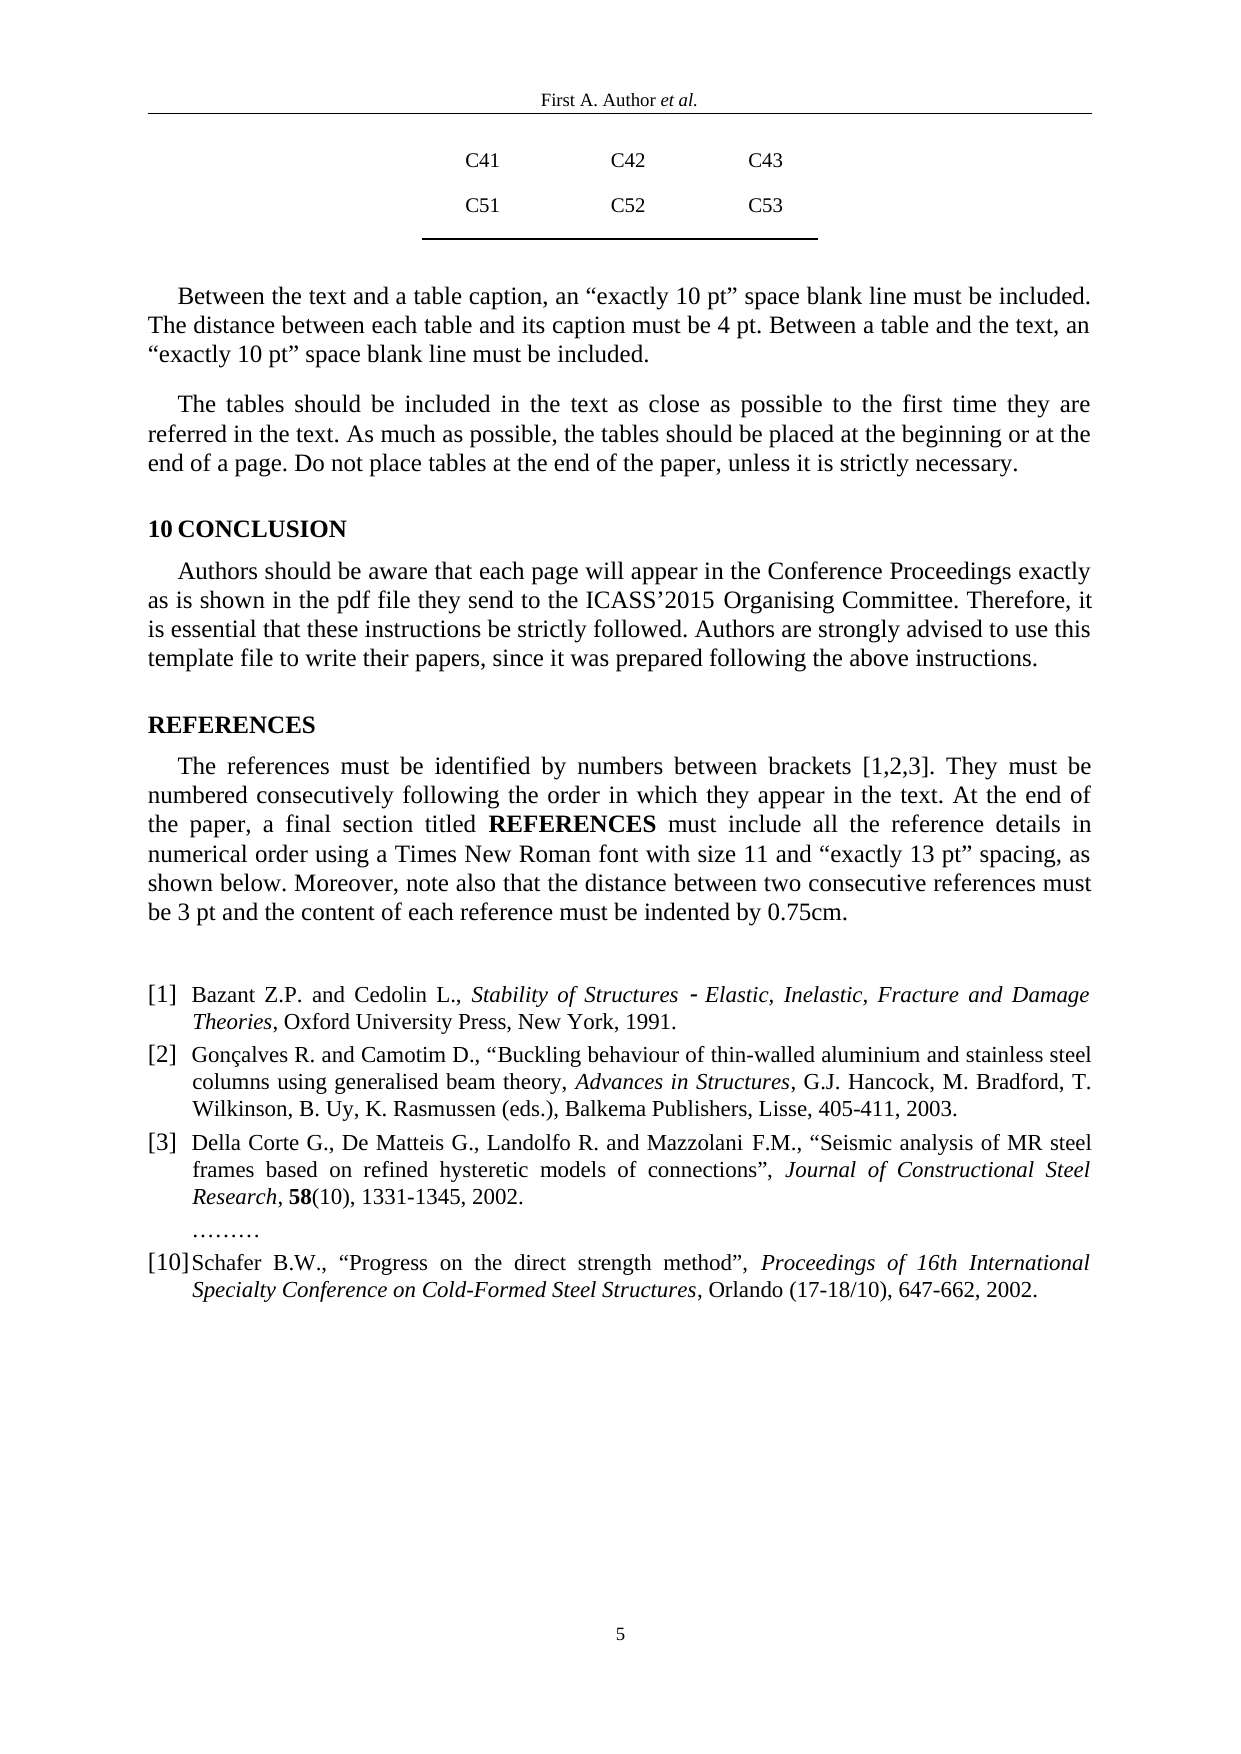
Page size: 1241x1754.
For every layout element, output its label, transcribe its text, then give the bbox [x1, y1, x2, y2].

text Authors should be aware that each page will appear in the Conference Proceedings exactly as is shown in the pdf file they send to the ICASS’2015 Organising Committee. Therefore, it is essential that these instructions be strictly followed. Authors are strongly advised to use this template file to write their papers, since it was prepared following the above instructions. [148, 556, 1092, 672]
text The references must be identified by numbers between brackets [1,2,3]. They must be numbered consecutively following the order in which they appear in the text. At the end of the paper, a final section titled REFERENCES must include all the reference details in numerical order using a Times New Roman font with size 11 and “exactly 13 pt” spacing, as shown below. Moreover, note also that the distance between two consecutive references must be 3 pt and the content of each reference must be indented by 0.75cm. [148, 751, 1092, 926]
text [1] Bazant Z.P. and Cedolin L., Stability of Structures Elastic, Inelastic, Fracture and Damage Theories, Oxford University Press, New York, 1991. [148, 980, 1092, 1034]
text ……… [148, 1216, 1092, 1243]
table_cell C41 [422, 148, 543, 193]
table_cell C53 [683, 193, 818, 237]
title 10 conclusion [148, 514, 1092, 543]
text Between the text and a table caption, an “exactly 10 pt” space blank line must be included. The distance between each table and its caption must be 4 pt. Between a table and the text, an “exactly 10 pt” space blank line must be included. [148, 281, 1092, 369]
table_cell C42 [543, 148, 683, 193]
text [3] Della Corte G., De Matteis G., Landolfo R. and Mazzolani F.M., “Seismic analysis of MR steel frames based on refined hysteretic models of connections”, Journal of Constructional Steel Research, 58(10), 1331-1345, 2002. [148, 1128, 1092, 1209]
text The tables should be included in the text as close as possible to the first time they are referred in the text. As much as possible, the tables should be placed at the beginning or at the end of a page. Do not place tables at the end of the paper, unless it is strictly necessary. [148, 389, 1092, 477]
text [10] Schafer B.W., “Progress on the direct strength method”, Proceedings of 16th International Specialty Conference on Cold-Formed Steel Structures, (17-18/10), 647-662, 2002. [148, 1249, 1092, 1303]
text [2] Gonçalves R. and Camotim D., “Buckling behaviour of thin-walled aluminium and stainless steel columns using generalised beam theory, Advances in Structures, G.J. Hancock, M. Bradford, T. Wilkinson, B. Uy, K. Rasmussen (eds.), Balkema Publishers, Lisse, 405-411, 2003. [148, 1041, 1092, 1122]
title REFERENCES [148, 710, 1092, 739]
table_cell C51 [422, 193, 543, 237]
table_cell C43 [683, 148, 818, 193]
table_cell C52 [543, 193, 683, 237]
